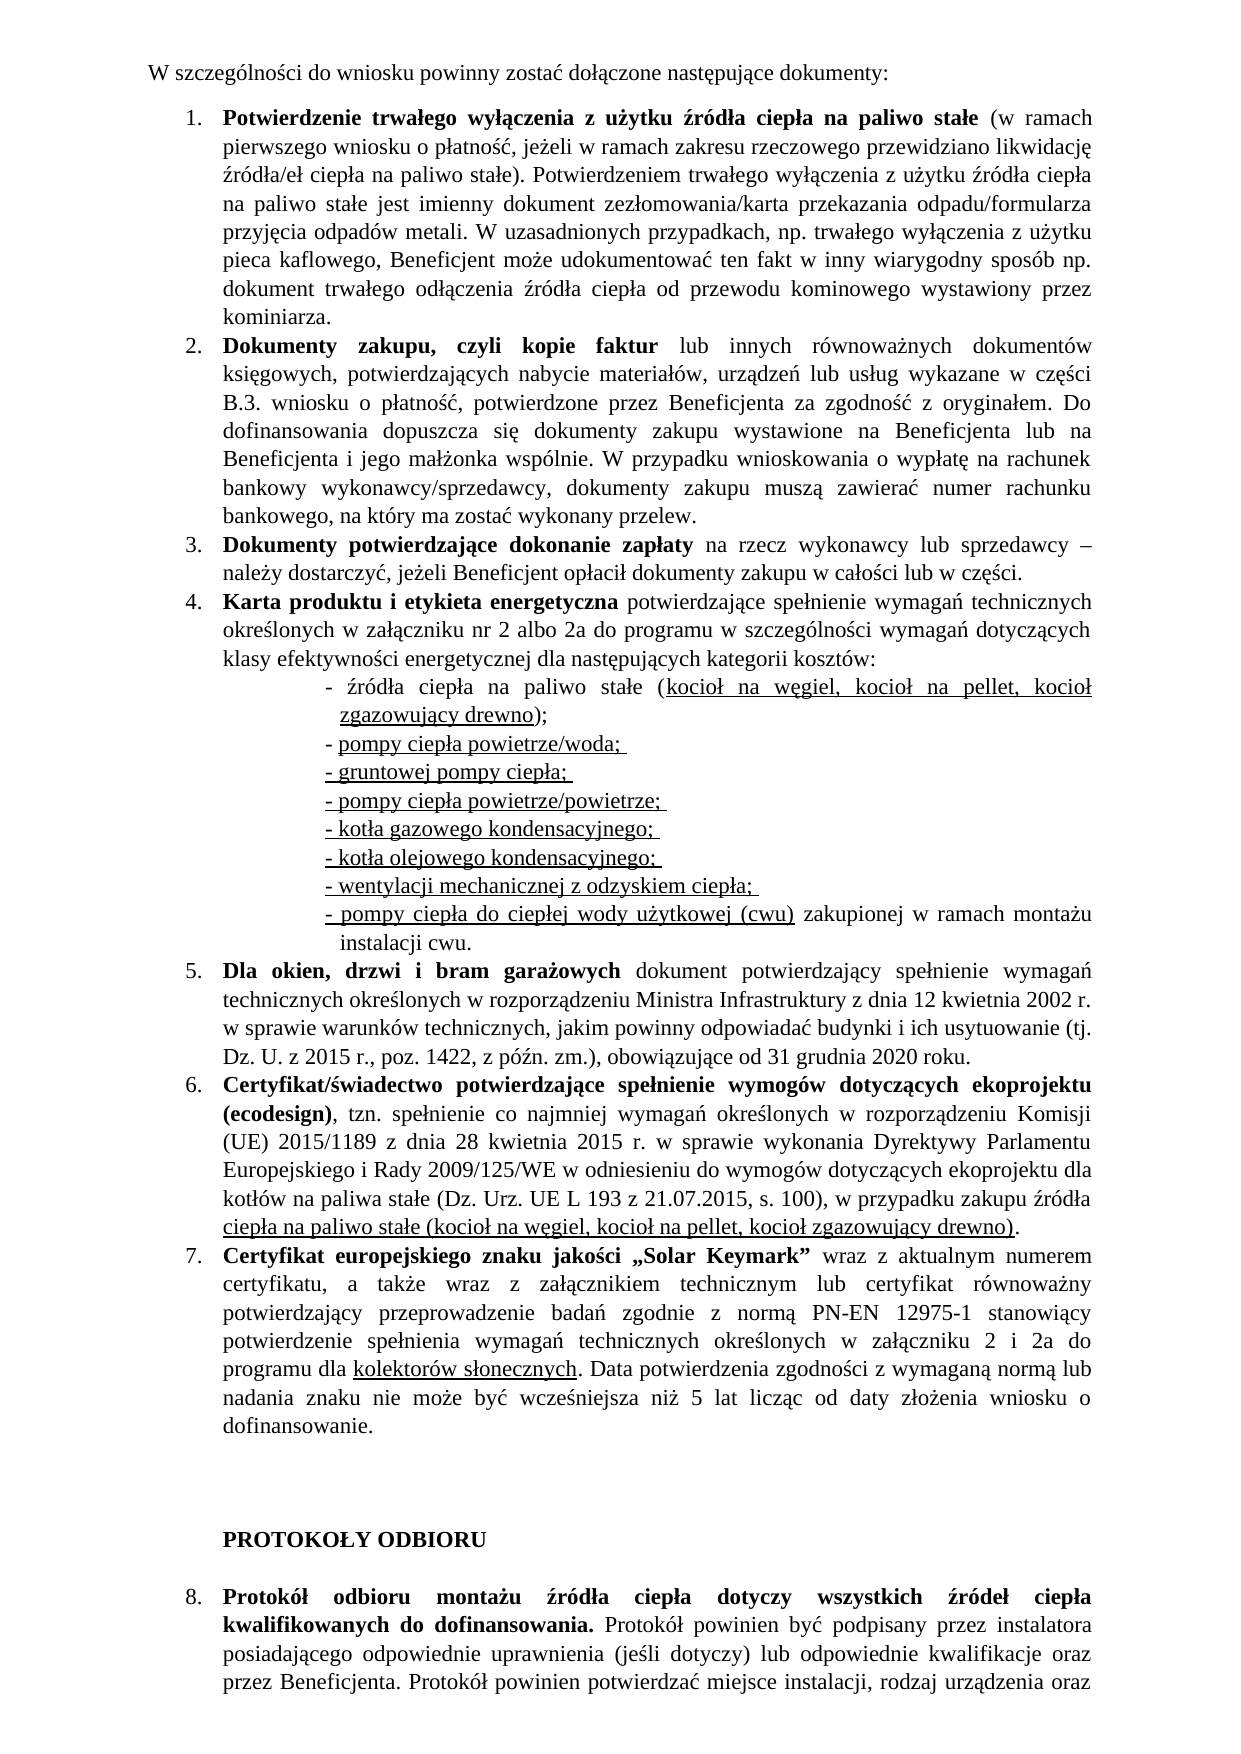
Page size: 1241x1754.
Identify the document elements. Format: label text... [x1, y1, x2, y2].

list PROTOKOŁY ODBIORU [223, 1526, 1093, 1552]
list - kotła olejowego kondensacyjnego; [223, 844, 1093, 870]
list - wentylacji mechanicznej z odzyskiem ciepła; [223, 872, 1093, 898]
list Karta produktu i etykieta energetyczna potwierdzające spełnienie wymagań technicznych określonych w załączniku nr 2 albo 2a do programu w szczególności wymagań dotyczących klasy efektywności energetycznej dla następujących kategorii kosztów: [185, 588, 1093, 671]
list Certyfikat europejskiego znaku jakości „Solar Keymark” wraz z aktualnym numerem certyfikatu, a także wraz z załącznikiem technicznym lub certyfikat równoważny potwierdzający przeprowadzenie badań zgodnie z normą PN-EN 12975-1 stanowiący potwierdzenie spełnienia wymagań technicznych określonych w załączniku 2 i 2a do programu dla kolektorów słonecznych. Data potwierdzenia zgodności z wymaganą normą lub nadania znaku nie może być wcześniejsza niż 5 lat licząc od daty złożenia wniosku o dofinansowanie. [185, 1242, 1093, 1439]
list Dokumenty potwierdzające dokonanie zapłaty na rzecz wykonawcy lub sprzedawcy – należy dostarczyć, jeżeli Beneficjent opłacił dokumenty zakupu w całości lub w części. [185, 531, 1093, 586]
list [185, 1583, 1093, 1695]
list Potwierdzenie trwałego wyłączenia z użytku źródła ciepła na paliwo stałe (w ramach pierwszego wniosku o płatność, jeżeli w ramach zakresu rzeczowego przewidziano likwidację źródła/eł ciepła na paliwo stałe). Potwierdzeniem trwałego wyłączenia z użytku źródła ciepła na paliwo stałe jest imienny dokument zezłomowania/karta przekazania odpadu/formularza przyjęcia odpadów metali. W uzasadnionych przypadkach, np. trwałego wyłączenia z użytku pieca kaflowego, Beneficjent może udokumentować ten fakt w inny wiarygodny sposób np. dokument trwałego odłączenia źródła ciepła od przewodu kominowego wystawiony przez kominiarza. [185, 104, 1093, 330]
list - pompy ciepła powietrze/powietrze; [223, 787, 1093, 813]
list - źródła ciepła na paliwo stałe (kocioł na węgiel, kocioł na pellet, kocioł zgazowujący drewno); [325, 673, 1093, 728]
list - gruntowej pompy ciepła; [223, 758, 1093, 785]
list Certyfikat/świadectwo potwierdzające spełnienie wymogów dotyczących ekoprojektu (ecodesign), tzn. spełnienie co najmniej wymagań określonych w rozporządzeniu Komisji (UE) 2015/1189 z dnia 28 kwietnia 2015 r. w sprawie wykonania Dyrektywy Parlamentu Europejskiego i Rady 2009/125/WE w odniesieniu do wymogów dotyczących ekoprojektu dla kotłów na paliwa stałe (Dz. Urz. UE L 193 z 21.07.2015, s. 100), w przypadku zakupu źródła ciepła na paliwo stałe (kocioł na węgiel, kocioł na pellet, kocioł zgazowujący drewno). [185, 1071, 1093, 1240]
list Dokumenty zakupu, czyli kopie faktur lub innych równoważnych dokumentów księgowych, potwierdzających nabycie materiałów, urządzeń lub usług wykazane w części B.3. wniosku o płatność, potwierdzone przez Beneficjenta za zgodność z oryginałem. Do dofinansowania dopuszcza się dokumenty zakupu wystawione na Beneficjenta lub na Beneficjenta i jego małżonka wspólnie. W przypadku wnioskowania o wypłatę na rachunek bankowy wykonawcy/sprzedawcy, dokumenty zakupu muszą zawierać numer rachunku bankowego, na który ma zostać wykonany przelew. [185, 332, 1093, 529]
list - pompy ciepła powietrze/woda; [223, 730, 1093, 756]
text W szczególności do wniosku powinny zostać dołączone następujące dokumenty: [148, 59, 1093, 86]
list - pompy ciepła do ciepłej wody użytkowej (cwu) zakupionej w ramach montażu instalacji cwu. [325, 901, 1093, 955]
list Dla okien, drzwi i bram garażowych dokument potwierdzający spełnienie wymagań technicznych określonych w rozporządzeniu Ministra Infrastruktury z dnia 12 kwietnia 2002 r. w sprawie warunków technicznych, jakim powinny odpowiadać budynki i ich usytuowanie (tj. Dz. U. z 2015 r., poz. 1422, z późn. zm.), obowiązujące od 31 grudnia 2020 roku. [185, 957, 1093, 1069]
list - kotła gazowego kondensacyjnego; [223, 815, 1093, 842]
